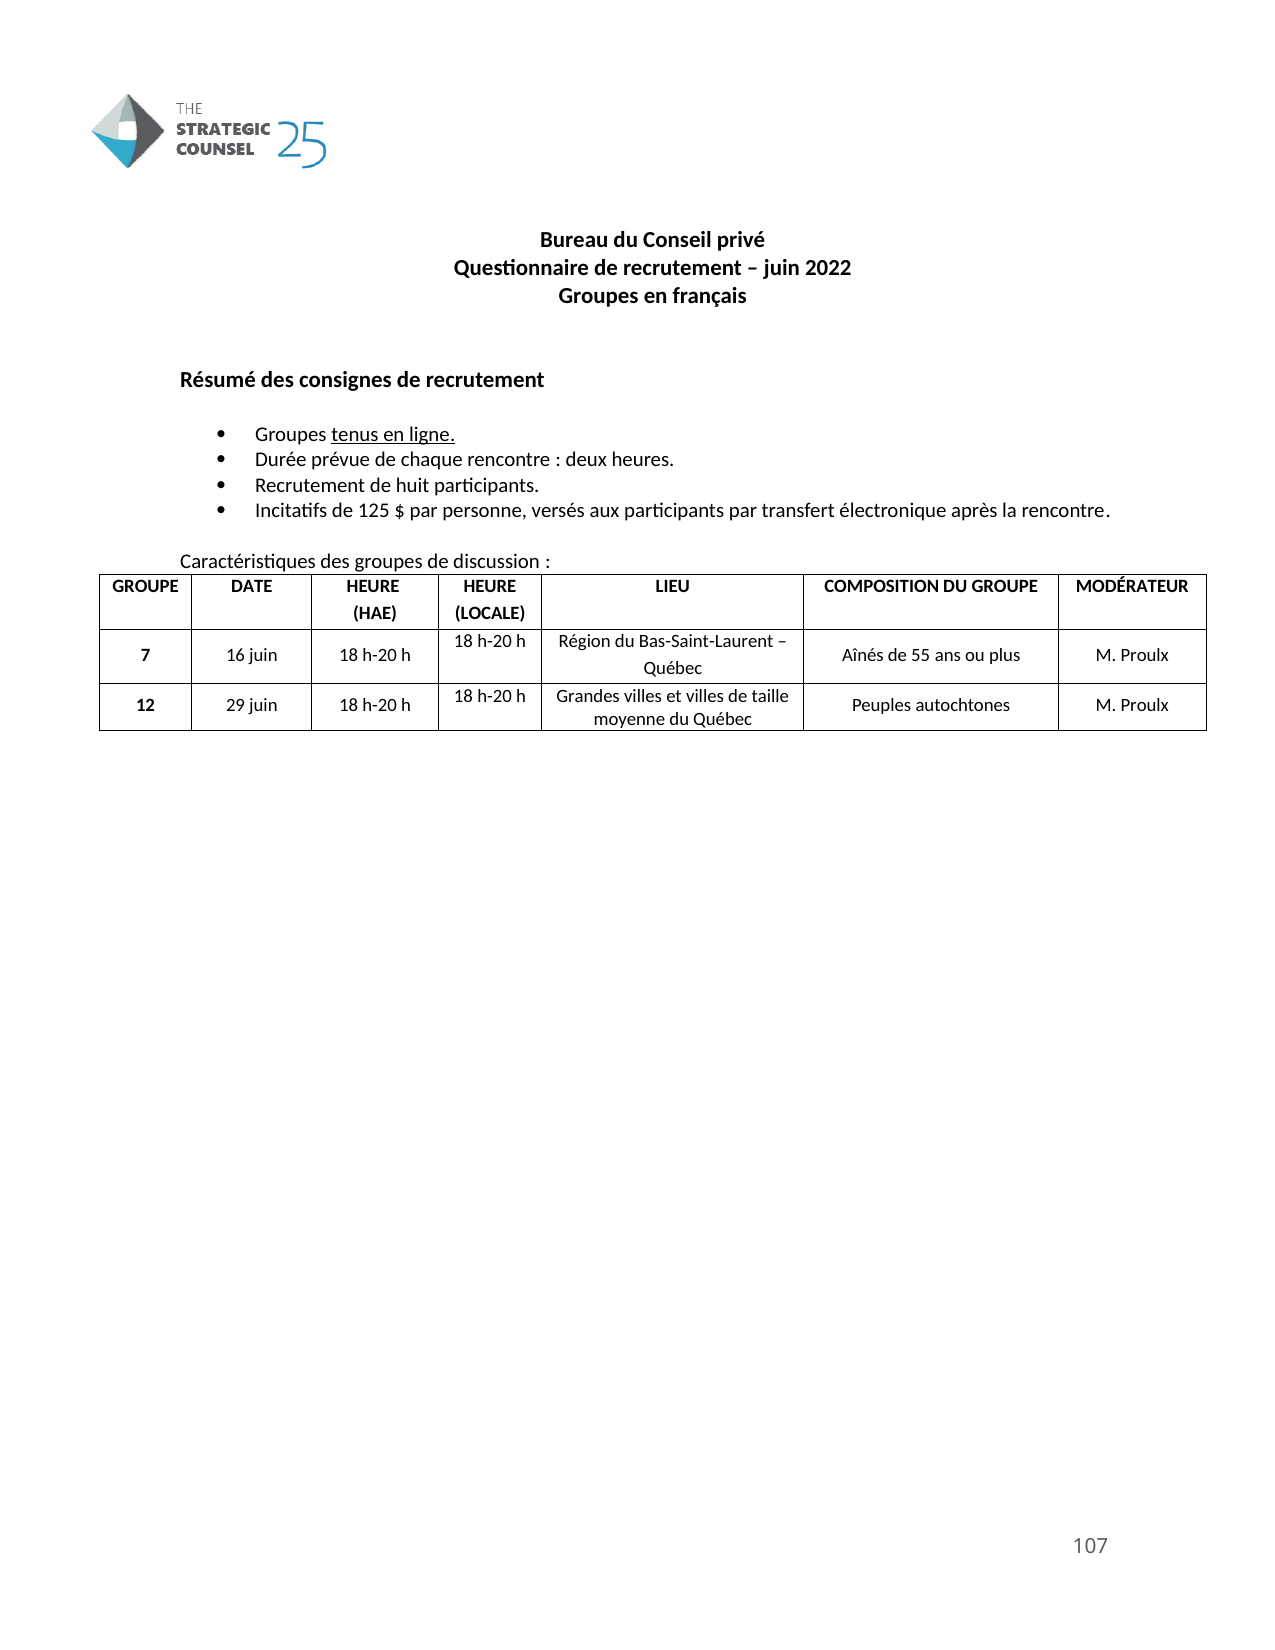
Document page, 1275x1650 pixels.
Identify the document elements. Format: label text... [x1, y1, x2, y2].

picture [91, 72, 445, 215]
table_cell 7 [100, 630, 191, 683]
list Incitatifs de 125 $ par personne, versés aux participants par transfert électronique après la rencontre. [217, 497, 1125, 523]
text Groupes en français [180, 281, 1125, 309]
table_header HEURE (HAE) [312, 575, 438, 628]
text Résumé des consignes de recrutement [180, 365, 1125, 393]
table_cell M. Proulx [1059, 684, 1206, 730]
table_header MODÉRATEUR [1059, 575, 1206, 628]
table_cell 18 h-20 h [439, 630, 541, 683]
table_header LIEU [542, 575, 803, 628]
table_cell Peuples autochtones [804, 684, 1058, 730]
text Bureau du Conseil privé [180, 225, 1125, 253]
text Caractéristiques des groupes de discussion : [180, 548, 1125, 574]
text Questionnaire de recrutement – juin 2022 [180, 253, 1125, 281]
table_header DATE [192, 575, 311, 628]
table_cell 18 h-20 h [312, 630, 438, 683]
table_cell 18 h-20 h [312, 684, 438, 730]
table_cell 18 h-20 h [439, 684, 541, 730]
list Durée prévue de chaque rencontre : deux heures. [217, 447, 1125, 472]
table_cell M. Proulx [1059, 630, 1206, 683]
table_cell Grandes villes et villes de taille moyenne du Québec [542, 684, 803, 730]
table_cell 16 juin [192, 630, 311, 683]
table_cell Région du Bas-Saint-Laurent – Québec [542, 630, 803, 683]
table_header HEURE (LOCALE) [439, 575, 541, 628]
table_header GROUPE [100, 575, 191, 628]
table_header COMPOSITION DU GROUPE [804, 575, 1058, 628]
list Groupes tenus en ligne. [217, 421, 1125, 447]
table_cell 29 juin [192, 684, 311, 730]
table_cell 12 [100, 684, 191, 730]
table_cell Aînés de 55 ans ou plus [804, 630, 1058, 683]
list Recrutement de huit participants. [217, 472, 1125, 497]
